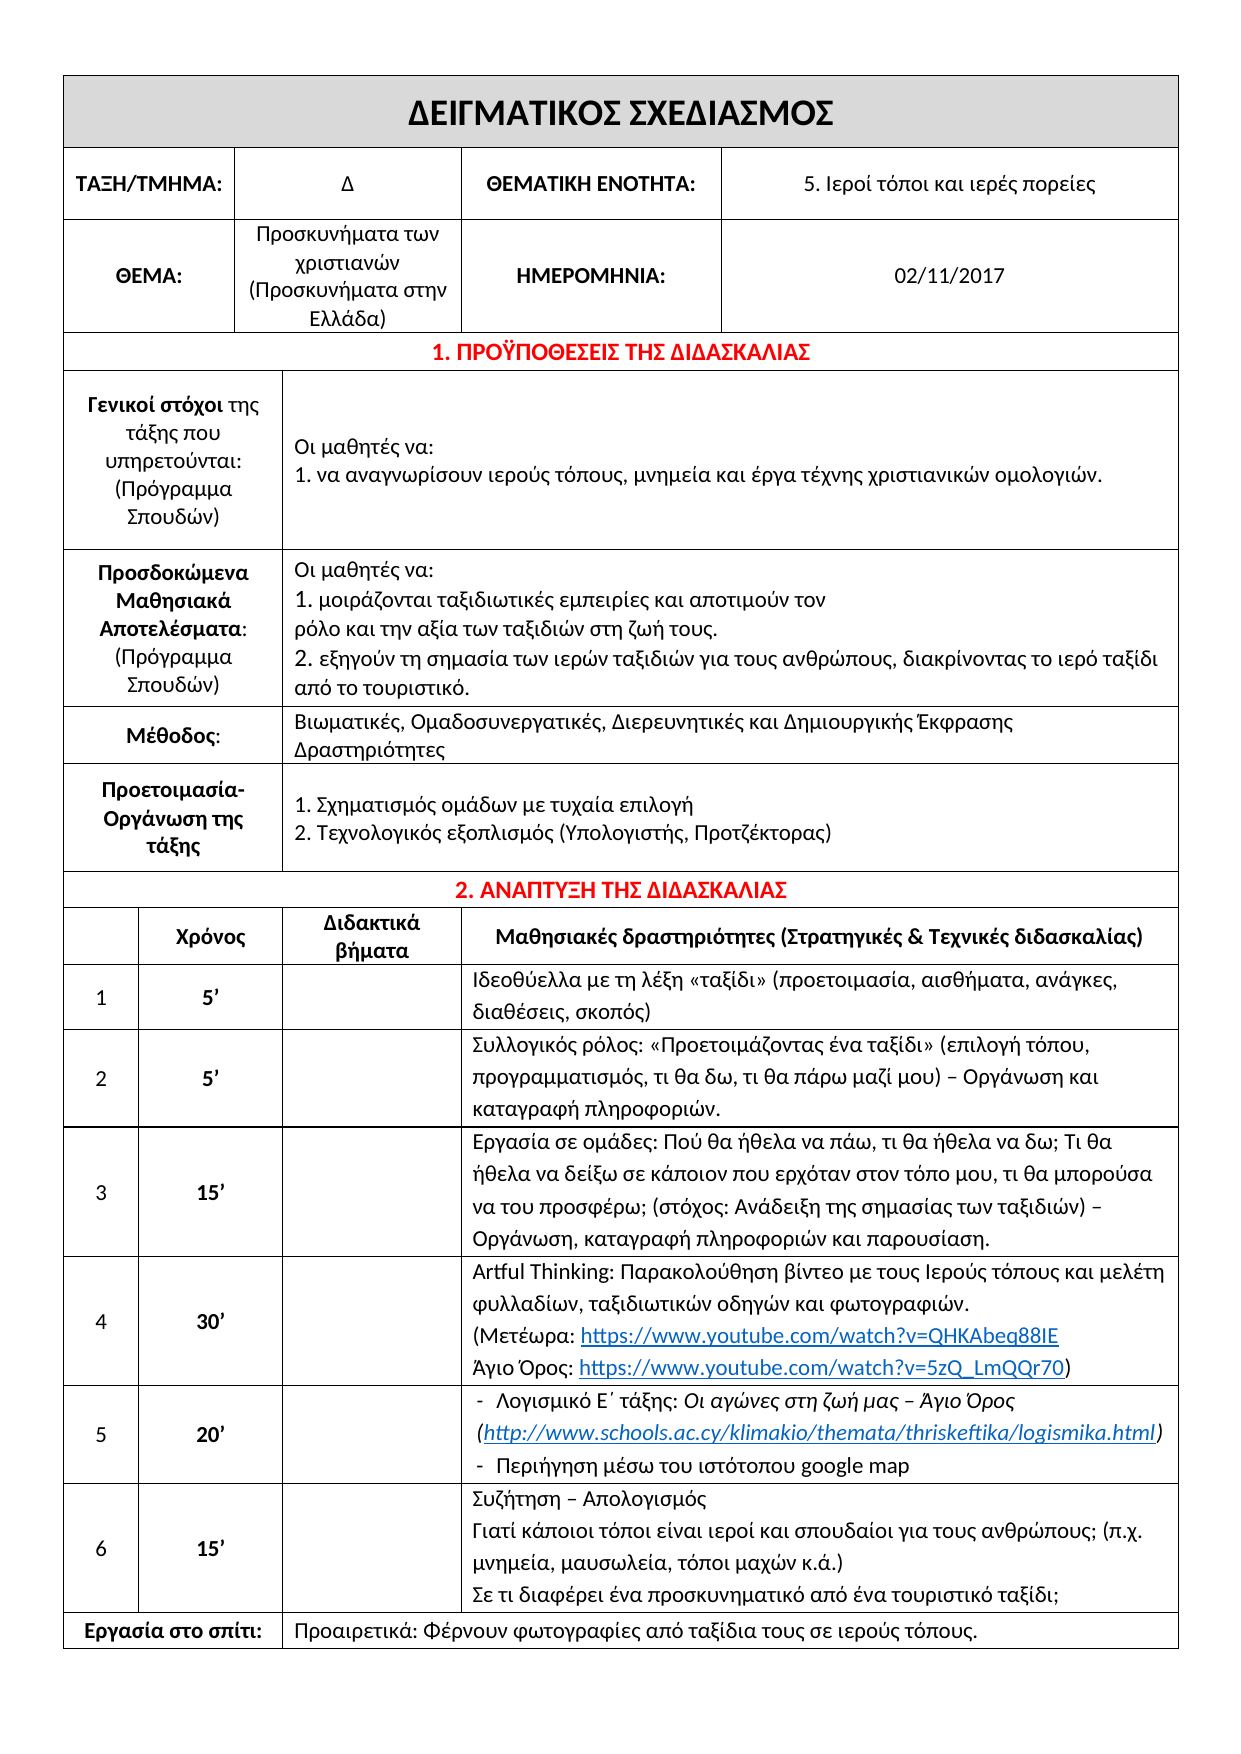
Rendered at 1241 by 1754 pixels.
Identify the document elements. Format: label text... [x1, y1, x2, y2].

table_cell 5’ [139, 965, 282, 1029]
table_cell 5. Ιεροί τόποι και ιερές πορείες [722, 148, 1178, 218]
table_cell ΘΕΜΑΤΙΚΗ ΕΝΟΤΗΤΑ: [462, 148, 721, 218]
table_cell Οι μαθητές να: 1. μοιράζονται ταξιδιωτικές εμπειρίες και αποτιμούν τον ρόλο και την αξία των ταξιδιών στη ζωή τους. 2. εξηγούν τη σημασία των ιερών ταξιδιών για τους ανθρώπους, διακρίνοντας το ιερό ταξίδι από το τουριστικό. [283, 550, 1178, 706]
table_cell Προαιρετικά: Φέρνουν φωτογραφίες από ταξίδια τους σε ιερούς τόπους. [283, 1613, 1178, 1648]
table_cell 2 [64, 1030, 138, 1126]
table_cell Artful Thinking: Παρακολούθηση βίντεο με τους Ιερούς τόπους και μελέτη φυλλαδίων, ταξιδιωτικών οδηγών και φωτογραφιών. (Μετέωρα: https://www.youtube.com/watch?v=QHKAbeq88IE Άγιο Όρος: https://www.youtube.com/watch?v=5zQ_LmQQr70) [462, 1257, 1178, 1385]
table_cell 1. ΠΡΟΫΠΟΘΕΣΕΙΣ ΤΗΣ ΔΙΔΑΣΚΑΛΙΑΣ [64, 333, 1178, 369]
table_cell 5 [64, 1386, 138, 1483]
table_cell 4 [64, 1257, 138, 1385]
table_cell Διδακτικά βήματα [283, 908, 461, 964]
table_cell ΘΕΜΑ: [64, 220, 234, 332]
table_cell [283, 1257, 461, 1385]
table_cell Εργασία σε ομάδες: Πού θα ήθελα να πάω, τι θα ήθελα να δω; Τι θα ήθελα να δείξω σε κάποιον που ερχόταν στον τόπο μου, τι θα μπορούσα να του προσφέρω; (στόχος: Ανάδειξη της σημασίας των ταξιδιών) – Οργάνωση, καταγραφή πληροφοριών και παρουσίαση. [462, 1128, 1178, 1256]
table_cell Χρόνος [139, 908, 282, 964]
table_cell ΤΑΞΗ/ΤΜΗΜΑ: [64, 148, 234, 218]
table_cell 30’ [139, 1257, 282, 1385]
table_cell Προσδοκώμενα Μαθησιακά Αποτελέσματα: (Πρόγραμμα Σπουδών) [64, 550, 282, 706]
table_cell Προσκυνήματα των χριστιανών (Προσκυνήματα στην Ελλάδα) [235, 220, 461, 332]
table_cell Συλλογικός ρόλος: «Προετοιμάζοντας ένα ταξίδι» (επιλογή τόπου, προγραμματισμός, τι θα δω, τι θα πάρω μαζί μου) – Οργάνωση και καταγραφή πληροφοριών. [462, 1030, 1178, 1126]
table_cell Προετοιμασία- Οργάνωση της τάξης [64, 764, 282, 871]
table_cell Ιδεοθύελλα με τη λέξη «ταξίδι» (προετοιμασία, αισθήματα, ανάγκες, διαθέσεις, σκοπός) [462, 965, 1178, 1029]
table_cell [283, 1030, 461, 1126]
table_cell 5’ [139, 1030, 282, 1126]
table_cell Βιωματικές, Ομαδοσυνεργατικές, Διερευνητικές και Δημιουργικής Έκφρασης Δραστηριότητες [283, 707, 1178, 763]
table_cell 2. ΑΝΑΠΤΥΞΗ ΤΗΣ ΔΙΔΑΣΚΑΛΙΑΣ [64, 872, 1178, 907]
table_cell 15’ [139, 1484, 282, 1612]
table_cell Συζήτηση – Απολογισμός Γιατί κάποιοι τόποι είναι ιεροί και σπουδαίοι για τους ανθρώπους; (π.χ. μνημεία, μαυσωλεία, τόποι μαχών κ.ά.) Σε τι διαφέρει ένα προσκυνηματικό από ένα τουριστικό ταξίδι; [462, 1484, 1178, 1612]
table_cell [283, 1128, 461, 1256]
table_cell 20’ [139, 1386, 282, 1483]
table_cell Λογισμικό Ε΄ τάξης: Οι αγώνες στη ζωή μας – Άγιο Όρος (http://www.schools.ac.cy/klimakio/themata/thriskeftika/logismika.html) Περιήγηση μέσω του ιστότοπου google map [462, 1386, 1178, 1483]
table_cell 1 [64, 965, 138, 1029]
table_header ΔΕΙΓΜΑΤΙΚΟΣ ΣΧΕΔΙΑΣΜΟΣ [64, 76, 1178, 147]
table_cell 1. Σχηματισμός ομάδων με τυχαία επιλογή 2. Τεχνολογικός εξοπλισμός (Υπολογιστής, Προτζέκτορας) [283, 764, 1178, 871]
table_cell [283, 1484, 461, 1612]
table_cell 6 [64, 1484, 138, 1612]
table_cell 15’ [139, 1128, 282, 1256]
table_cell 3 [64, 1128, 138, 1256]
table_cell Μαθησιακές δραστηριότητες (Στρατηγικές & Τεχνικές διδασκαλίας) [462, 908, 1178, 964]
table_cell 02/11/2017 [722, 220, 1178, 332]
table_cell Μέθοδος: [64, 707, 282, 763]
table_cell ΗΜΕΡΟΜΗΝΙΑ: [462, 220, 721, 332]
table_cell Δ [235, 148, 461, 218]
table_cell [283, 1386, 461, 1483]
table_cell Γενικοί στόχοι της τάξης που υπηρετούνται: (Πρόγραμμα Σπουδών) [64, 371, 282, 549]
table_cell [283, 965, 461, 1029]
table_cell [64, 908, 138, 964]
table_cell Εργασία στο σπίτι: [64, 1613, 282, 1648]
table_cell Οι μαθητές να: 1. να αναγνωρίσουν ιερούς τόπους, μνημεία και έργα τέχνης χριστιανικών ομολογιών. [283, 371, 1178, 549]
